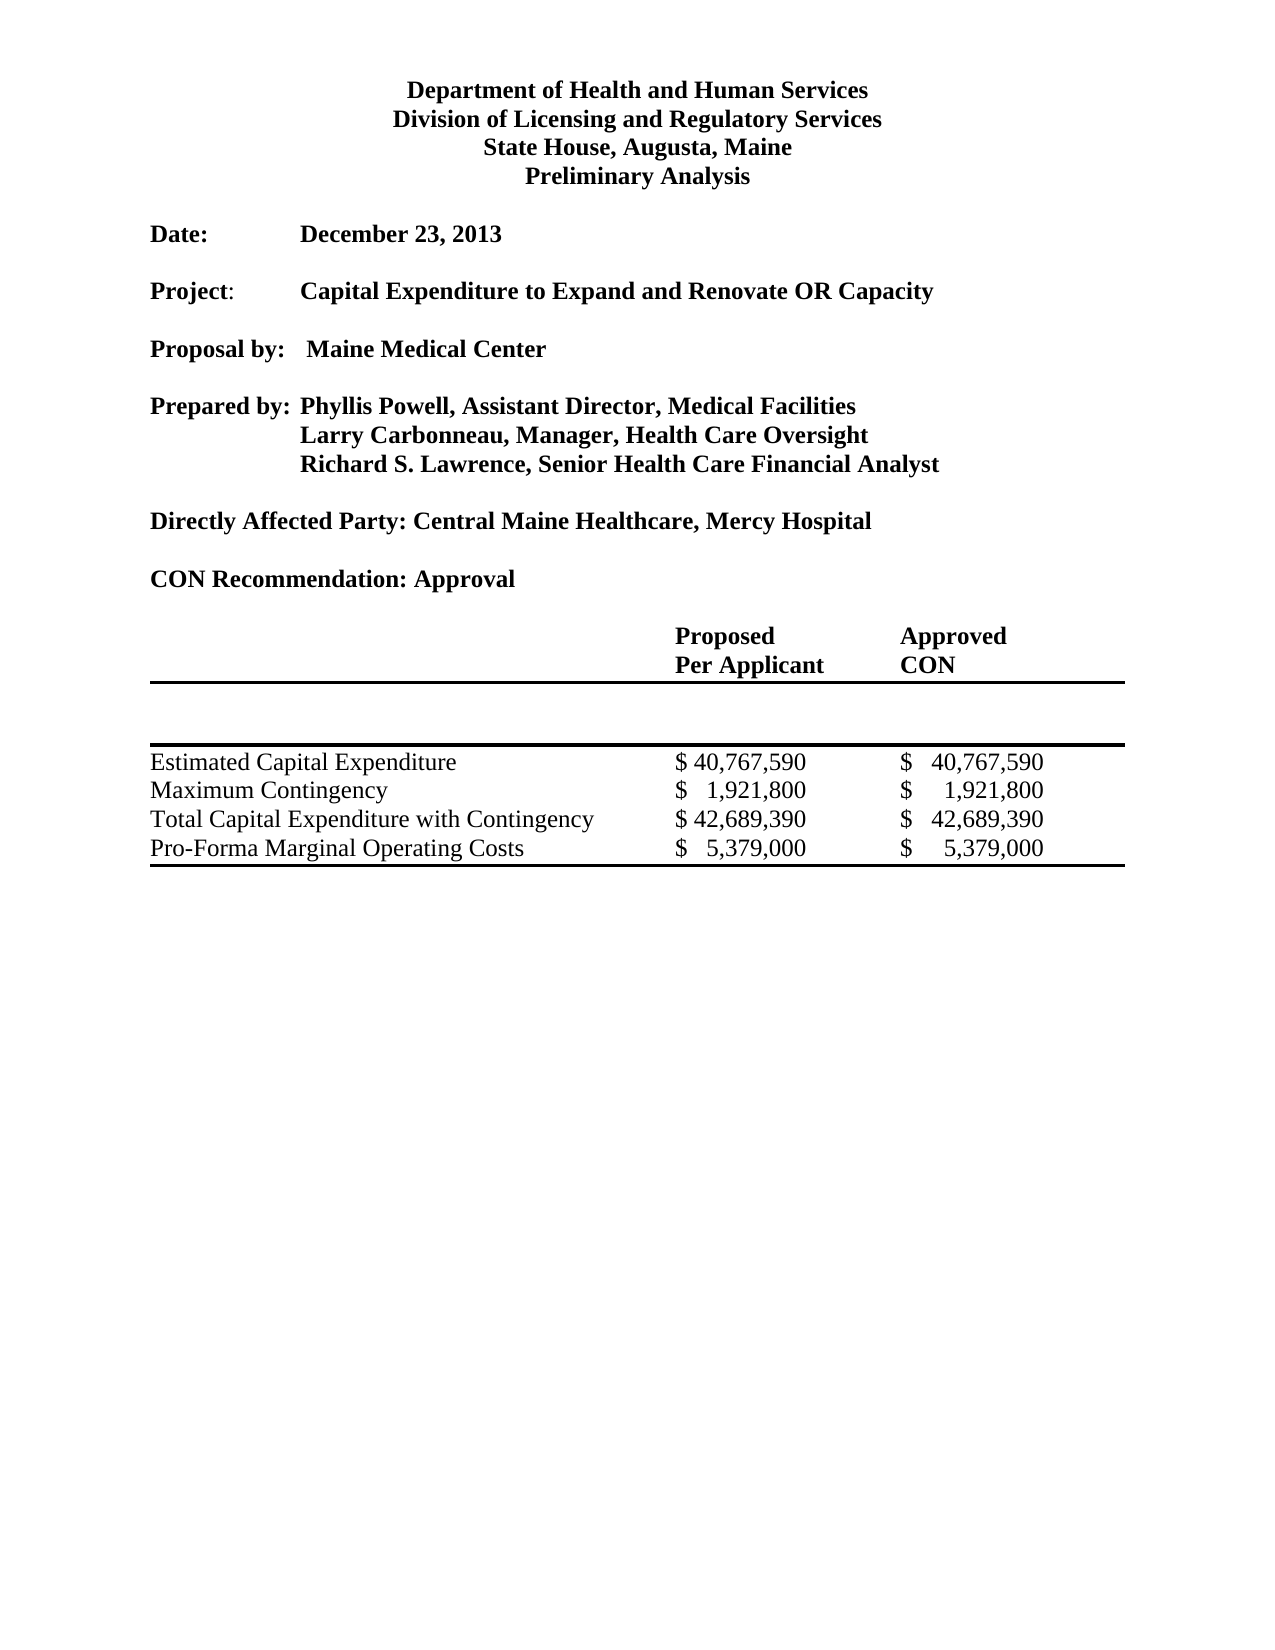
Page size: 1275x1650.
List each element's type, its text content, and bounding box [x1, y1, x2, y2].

text Directly Affected Party: Central Maine Healthcare, Mercy Hospital [150, 506, 1125, 535]
text Pro-Forma Marginal Operating Costs $ 5,379,000 $ 5,379,000 [150, 833, 1125, 864]
text Maximum Contingency $ 1,921,800 $ 1,921,800 [150, 775, 1125, 804]
text Project: Capital Expenditure to Expand and Renovate OR Capacity [150, 276, 1125, 305]
text Larry Carbonneau, Manager, Health Care Oversight [300, 420, 1125, 449]
text Per Applicant CON [150, 650, 1125, 681]
text Proposal by: Maine Medical Center [150, 334, 1125, 362]
text Richard S. Lawrence, Senior Health Care Financial Analyst [300, 449, 1125, 477]
text Date: December 23, 2013 [150, 219, 1144, 247]
text Estimated Capital Expenditure $ 40,767,590 $ 40,767,590 [150, 747, 1125, 775]
text Prepared by: Phyllis Powell, Assistant Director, Medical Facilities [150, 391, 1125, 420]
text Total Capital Expenditure with Contingency $ 42,689,390 $ 42,689,390 [150, 804, 1125, 833]
text Proposed Approved [150, 621, 1125, 650]
text CON Recommendation: Approval [150, 564, 1125, 592]
